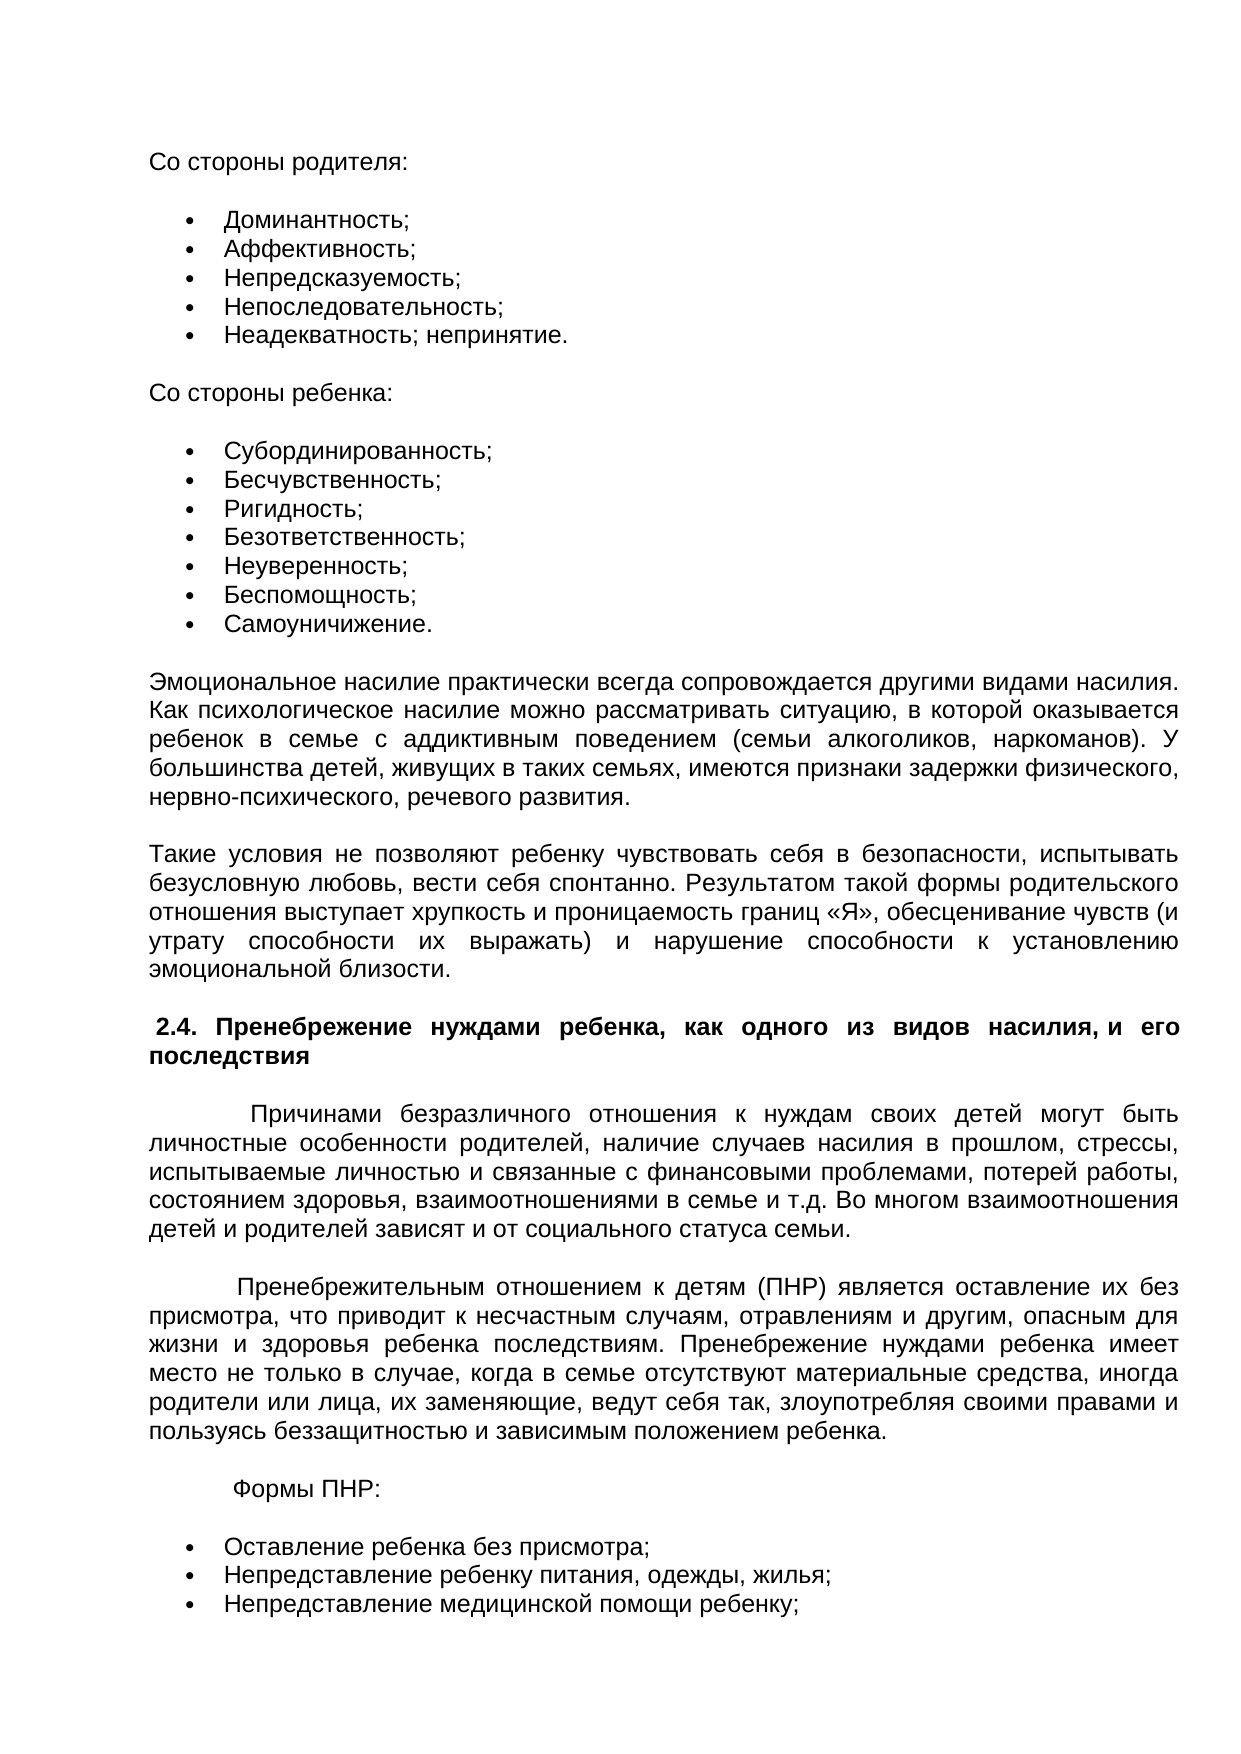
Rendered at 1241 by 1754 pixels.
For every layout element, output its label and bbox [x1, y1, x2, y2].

table_cell [133, 118, 1196, 1618]
